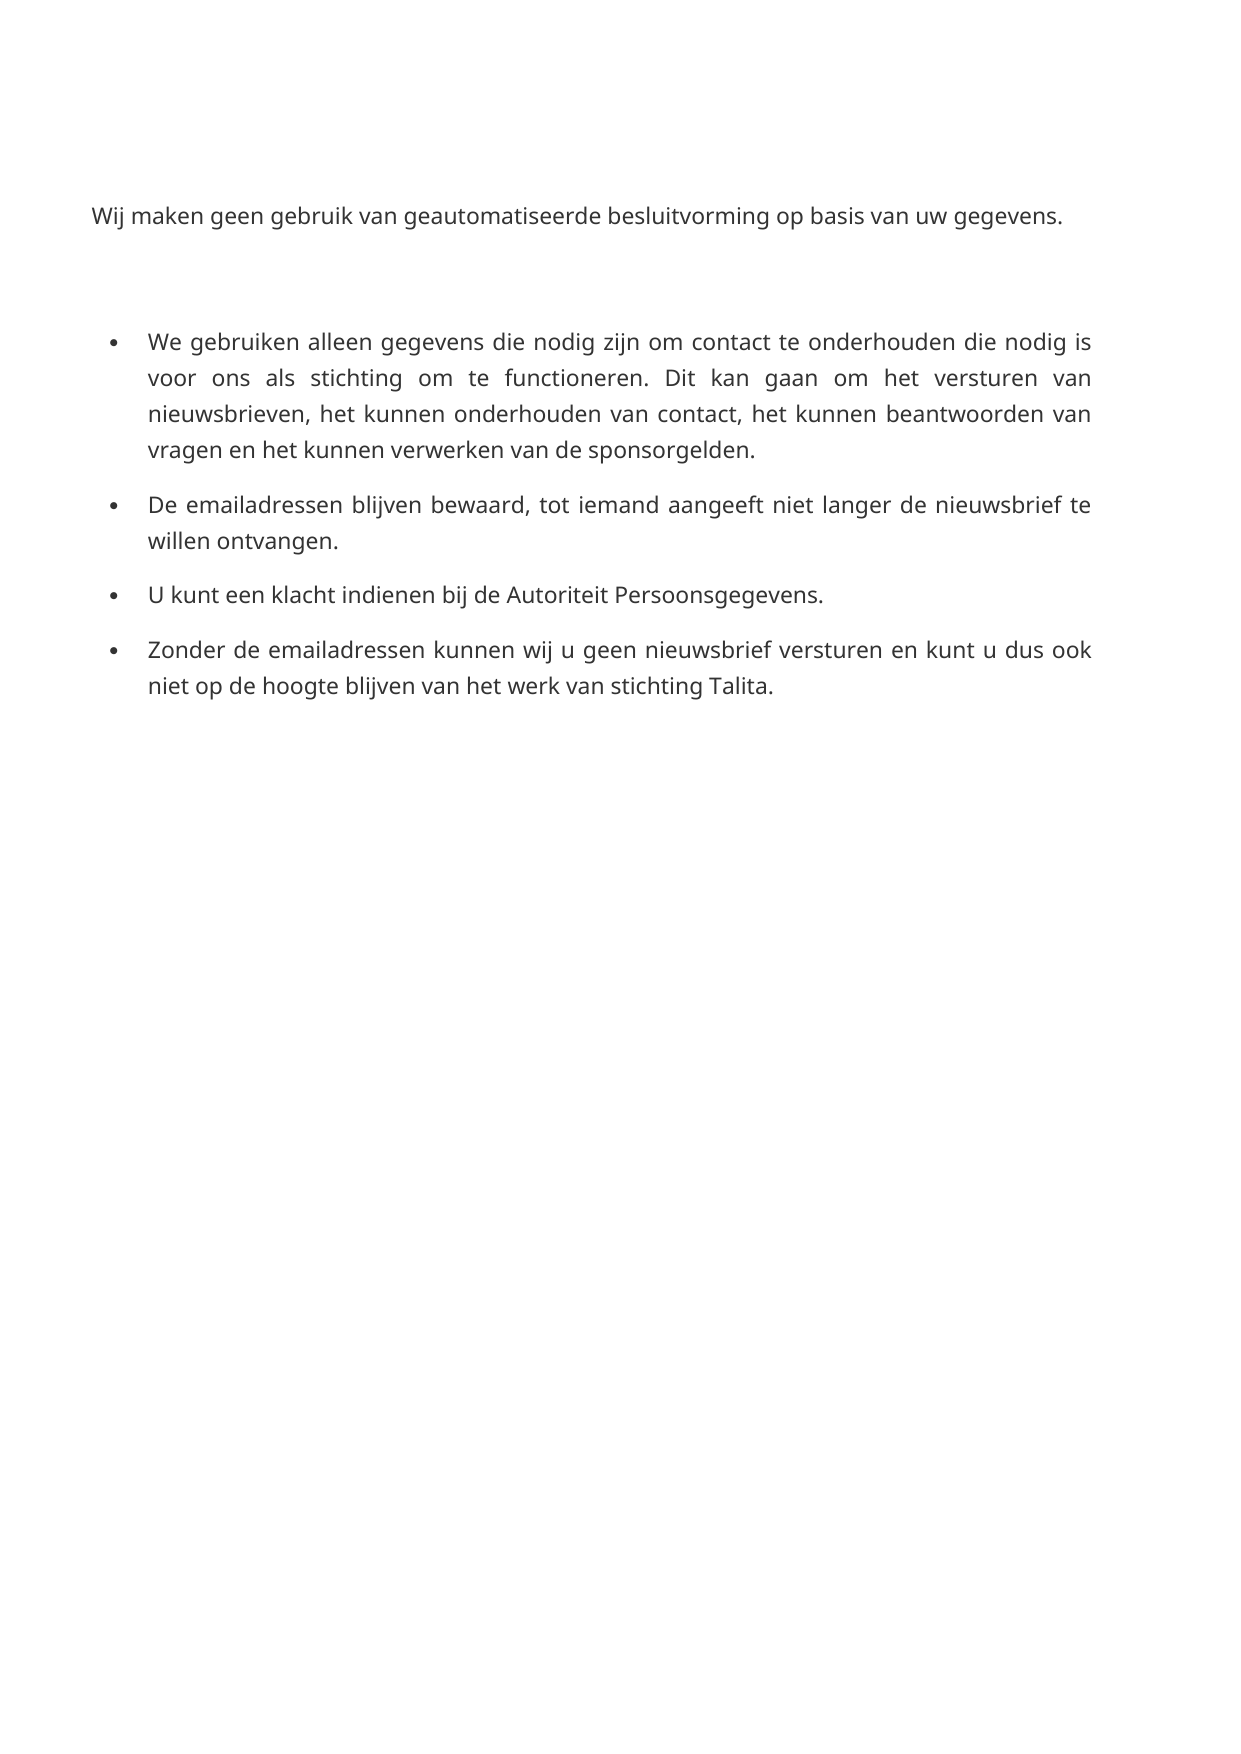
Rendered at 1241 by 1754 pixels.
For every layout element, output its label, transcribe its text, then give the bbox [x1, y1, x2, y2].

list U kunt een klacht indienen bij de Autoriteit Persoonsgegevens. [110, 579, 1093, 611]
text Wij maken geen gebruik van geautomatiseerde besluitvorming op basis van uw gegevens. [91, 200, 1093, 231]
list Zonder de emailadressen kunnen wij u geen nieuwsbrief versturen en kunt u dus ook niet op de hoogte blijven van het werk van stichting Talita. [110, 634, 1093, 701]
list We gebruiken alleen gegevens die nodig zijn om contact te onderhouden die nodig is voor ons als stichting om te functioneren. Dit kan gaan om het versturen van nieuwsbrieven, het kunnen onderhouden van contact, het kunnen beantwoorden van vragen en het kunnen verwerken van de sponsorgelden. [110, 326, 1093, 465]
list De emailadressen blijven bewaard, tot iemand aangeeft niet langer de nieuwsbrief te willen ontvangen. [110, 489, 1093, 556]
